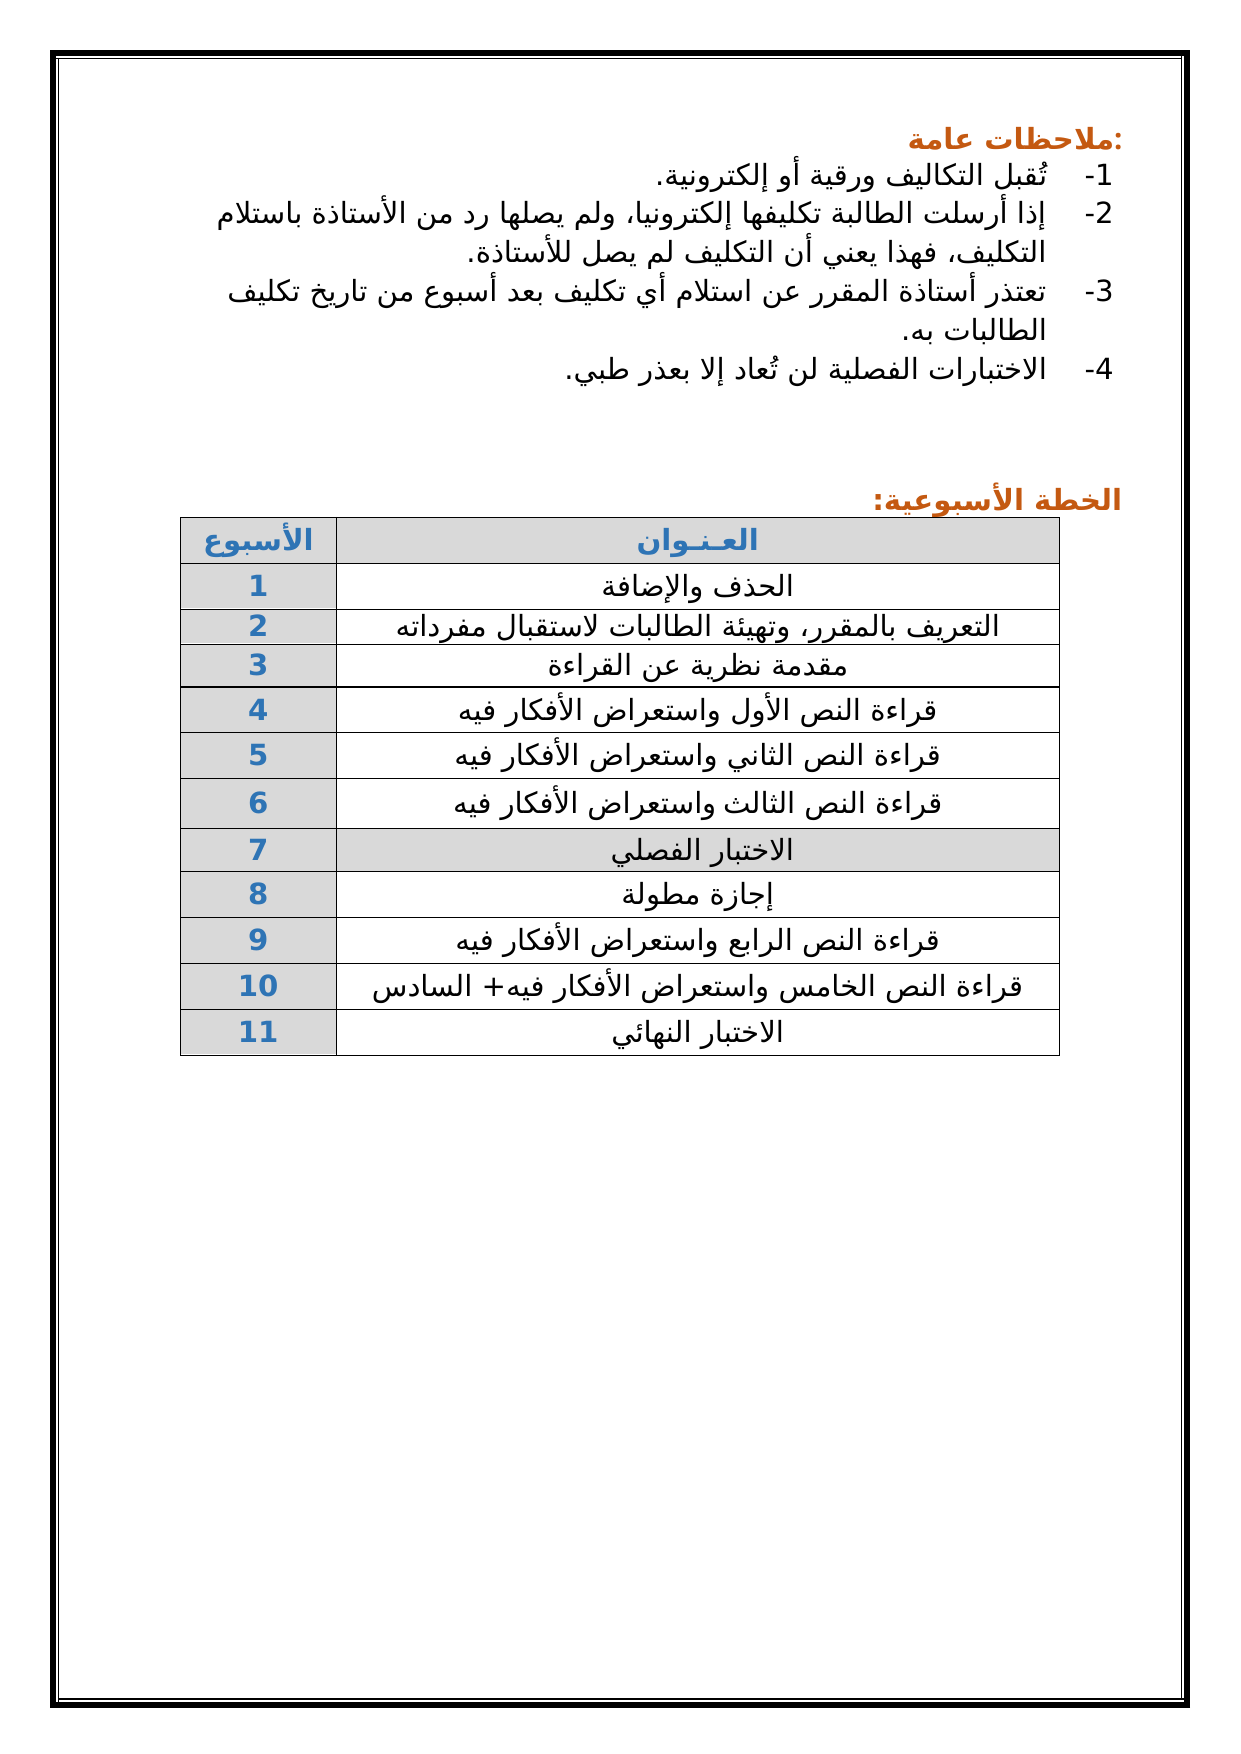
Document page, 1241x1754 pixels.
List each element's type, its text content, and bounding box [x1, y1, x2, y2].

table_cell قراءة النص الأول واستعراض الأفكار فيه [337, 688, 1059, 732]
table_cell 2 [181, 610, 336, 643]
table_cell قراءة النص الرابع واستعراض الأفكار فيه [337, 918, 1059, 963]
table_cell قراءة النص الثاني واستعراض الأفكار فيه [337, 733, 1059, 778]
text الخطة الأسبوعية: [118, 483, 1122, 517]
table_cell الاختبار النهائي [337, 1010, 1059, 1054]
table_cell 8 [181, 872, 336, 917]
table_cell مقدمة نظرية عن القراءة [337, 645, 1059, 686]
table_header العـنـوان [337, 518, 1059, 563]
table_cell 9 [181, 918, 336, 963]
table_cell 5 [181, 733, 336, 778]
list الاختبارات الفصلية لن تُعاد إلا بعذر طبي. [118, 353, 1084, 387]
table_cell 1 [181, 564, 336, 608]
table_cell الحذف والإضافة [337, 564, 1059, 608]
table_header الأسبوع [181, 518, 336, 563]
table_cell 10 [181, 964, 336, 1009]
table_cell 4 [181, 688, 336, 732]
table_cell قراءة النص الخامس واستعراض الأفكار فيه+ السادس [337, 964, 1059, 1009]
table_cell الاختبار الفصلي [337, 829, 1059, 871]
list تُقبل التكاليف ورقية أو إلكترونية. [118, 158, 1084, 192]
table_cell التعريف بالمقرر، وتهيئة الطالبات لاستقبال مفرداته [337, 610, 1059, 643]
list إذا أرسلت الطالبة تكليفها إلكترونيا، ولم يصلها رد من الأستاذة باستلام التكليف، فهذا يعني أن التكليف لم يصل للأستاذة. [118, 197, 1084, 270]
table_cell قراءة النص الثالث واستعراض الأفكار فيه [337, 779, 1059, 828]
table_cell 3 [181, 645, 336, 686]
text ملاحظات عامة: [118, 118, 1122, 158]
table_cell 7 [181, 829, 336, 871]
table_cell إجازة مطولة [337, 872, 1059, 917]
table_cell 6 [181, 779, 336, 828]
list تعتذر أستاذة المقرر عن استلام أي تكليف بعد أسبوع من تاريخ تكليف الطالبات به. [118, 275, 1084, 348]
table_cell 11 [181, 1010, 336, 1054]
